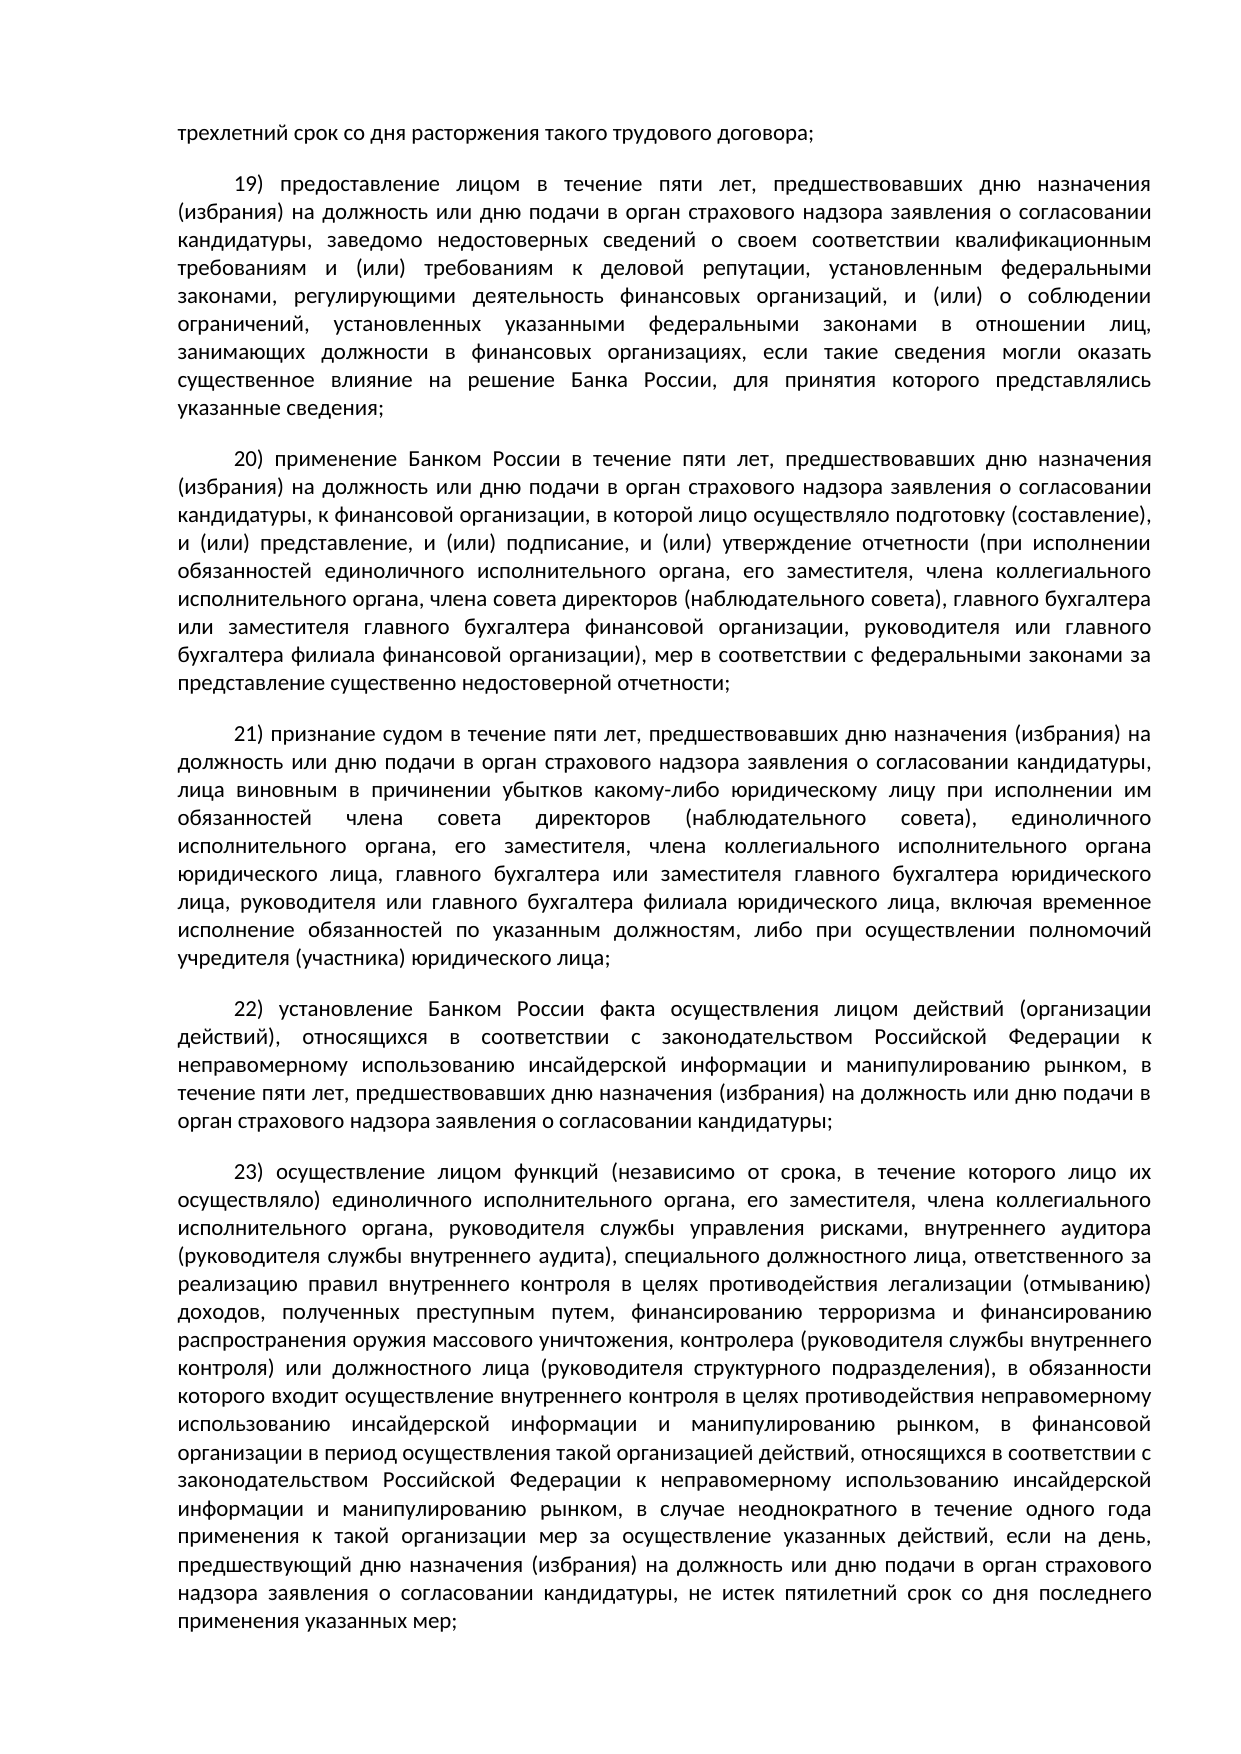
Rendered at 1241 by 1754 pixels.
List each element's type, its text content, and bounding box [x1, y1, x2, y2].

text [177, 118, 1152, 146]
text 20) применение Банком России в течение пяти лет, предшествовавших дню назначения (избрания) на должность или дню подачи в орган страхового надзора заявления о согласовании кандидатуры, к финансовой организации, в которой лицо осуществляло подготовку (составление), и (или) представление, и (или) подписание, и (или) утверждение отчетности (при исполнении обязанностей единоличного исполнительного органа, его заместителя, члена коллегиального исполнительного органа, члена совета директоров (наблюдательного совета), главного бухгалтера или заместителя главного бухгалтера финансовой организации, руководителя или главного бухгалтера филиала финансовой организации), мер в соответствии с федеральными законами за представление существенно недостоверной отчетности; [177, 444, 1152, 696]
text 21) признание судом в течение пяти лет, предшествовавших дню назначения (избрания) на должность или дню подачи в орган страхового надзора заявления о согласовании кандидатуры, лица виновным в причинении убытков какому-либо юридическому лицу при исполнении им обязанностей члена совета директоров (наблюдательного совета), единоличного исполнительного органа, его заместителя, члена коллегиального исполнительного органа юридического лица, главного бухгалтера или заместителя главного бухгалтера юридического лица, руководителя или главного бухгалтера филиала юридического лица, включая временное исполнение обязанностей по указанным должностям, либо при осуществлении полномочий учредителя (участника) юридического лица; [177, 719, 1152, 971]
text 19) предоставление лицом в течение пяти лет, предшествовавших дню назначения (избрания) на должность или дню подачи в орган страхового надзора заявления о согласовании кандидатуры, заведомо недостоверных сведений о своем соответствии квалификационным требованиям и (или) требованиям к деловой репутации, установленным федеральными законами, регулирующими деятельность финансовых организаций, и (или) о соблюдении ограничений, установленных указанными федеральными законами в отношении лиц, занимающих должности в финансовых организациях, если такие сведения могли оказать существенное влияние на решение Банка России, для принятия которого представлялись указанные сведения; [177, 169, 1152, 421]
text 23) осуществление лицом функций (независимо от срока, в течение которого лицо их осуществляло) единоличного исполнительного органа, его заместителя, члена коллегиального исполнительного органа, руководителя службы управления рисками, внутреннего аудитора (руководителя службы внутреннего аудита), специального должностного лица, ответственного за реализацию правил внутреннего контроля в целях противодействия легализации (отмыванию) доходов, полученных преступным путем, финансированию терроризма и финансированию распространения оружия массового уничтожения, контролера (руководителя службы внутреннего контроля) или должностного лица (руководителя структурного подразделения), в обязанности которого входит осуществление внутреннего контроля в целях противодействия неправомерному использованию инсайдерской информации и манипулированию рынком, в финансовой организации в период осуществления такой организацией действий, относящихся в соответствии с законодательством Российской Федерации к неправомерному использованию инсайдерской информации и манипулированию рынком, в случае неоднократного в течение одного года применения к такой организации мер за осуществление указанных действий, если на день, предшествующий дню назначения (избрания) на должность или дню подачи в орган страхового надзора заявления о согласовании кандидатуры, не истек пятилетний срок со дня последнего применения указанных мер; [177, 1157, 1152, 1634]
text 22) установление Банком России факта осуществления лицом действий (организации действий), относящихся в соответствии с законодательством Российской Федерации к неправомерному использованию инсайдерской информации и манипулированию рынком, в течение пяти лет, предшествовавших дню назначения (избрания) на должность или дню подачи в орган страхового надзора заявления о согласовании кандидатуры; [177, 994, 1152, 1134]
